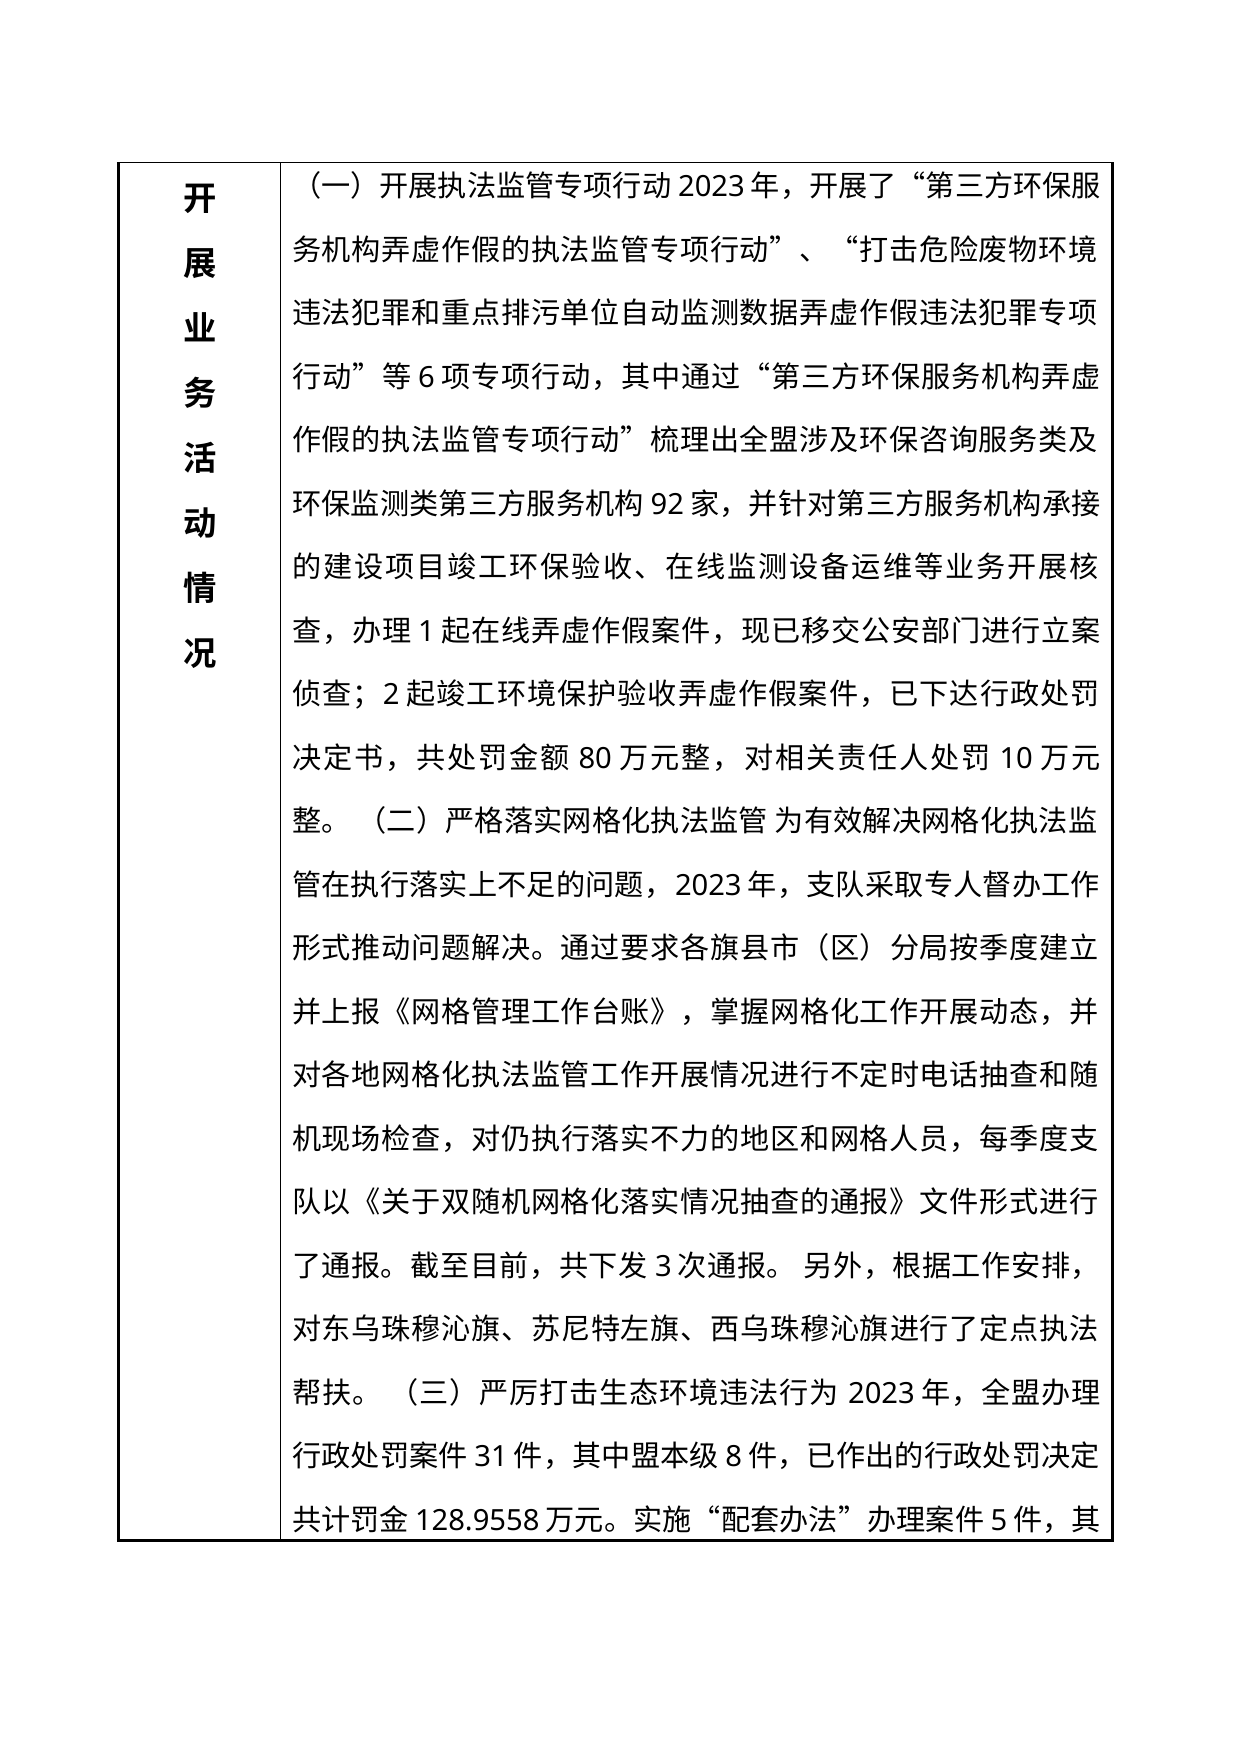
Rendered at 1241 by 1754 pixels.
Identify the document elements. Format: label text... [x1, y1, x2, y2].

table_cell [281, 163, 1111, 1539]
table_cell 开 展 业 务 活 动 情 况 [120, 163, 280, 1539]
